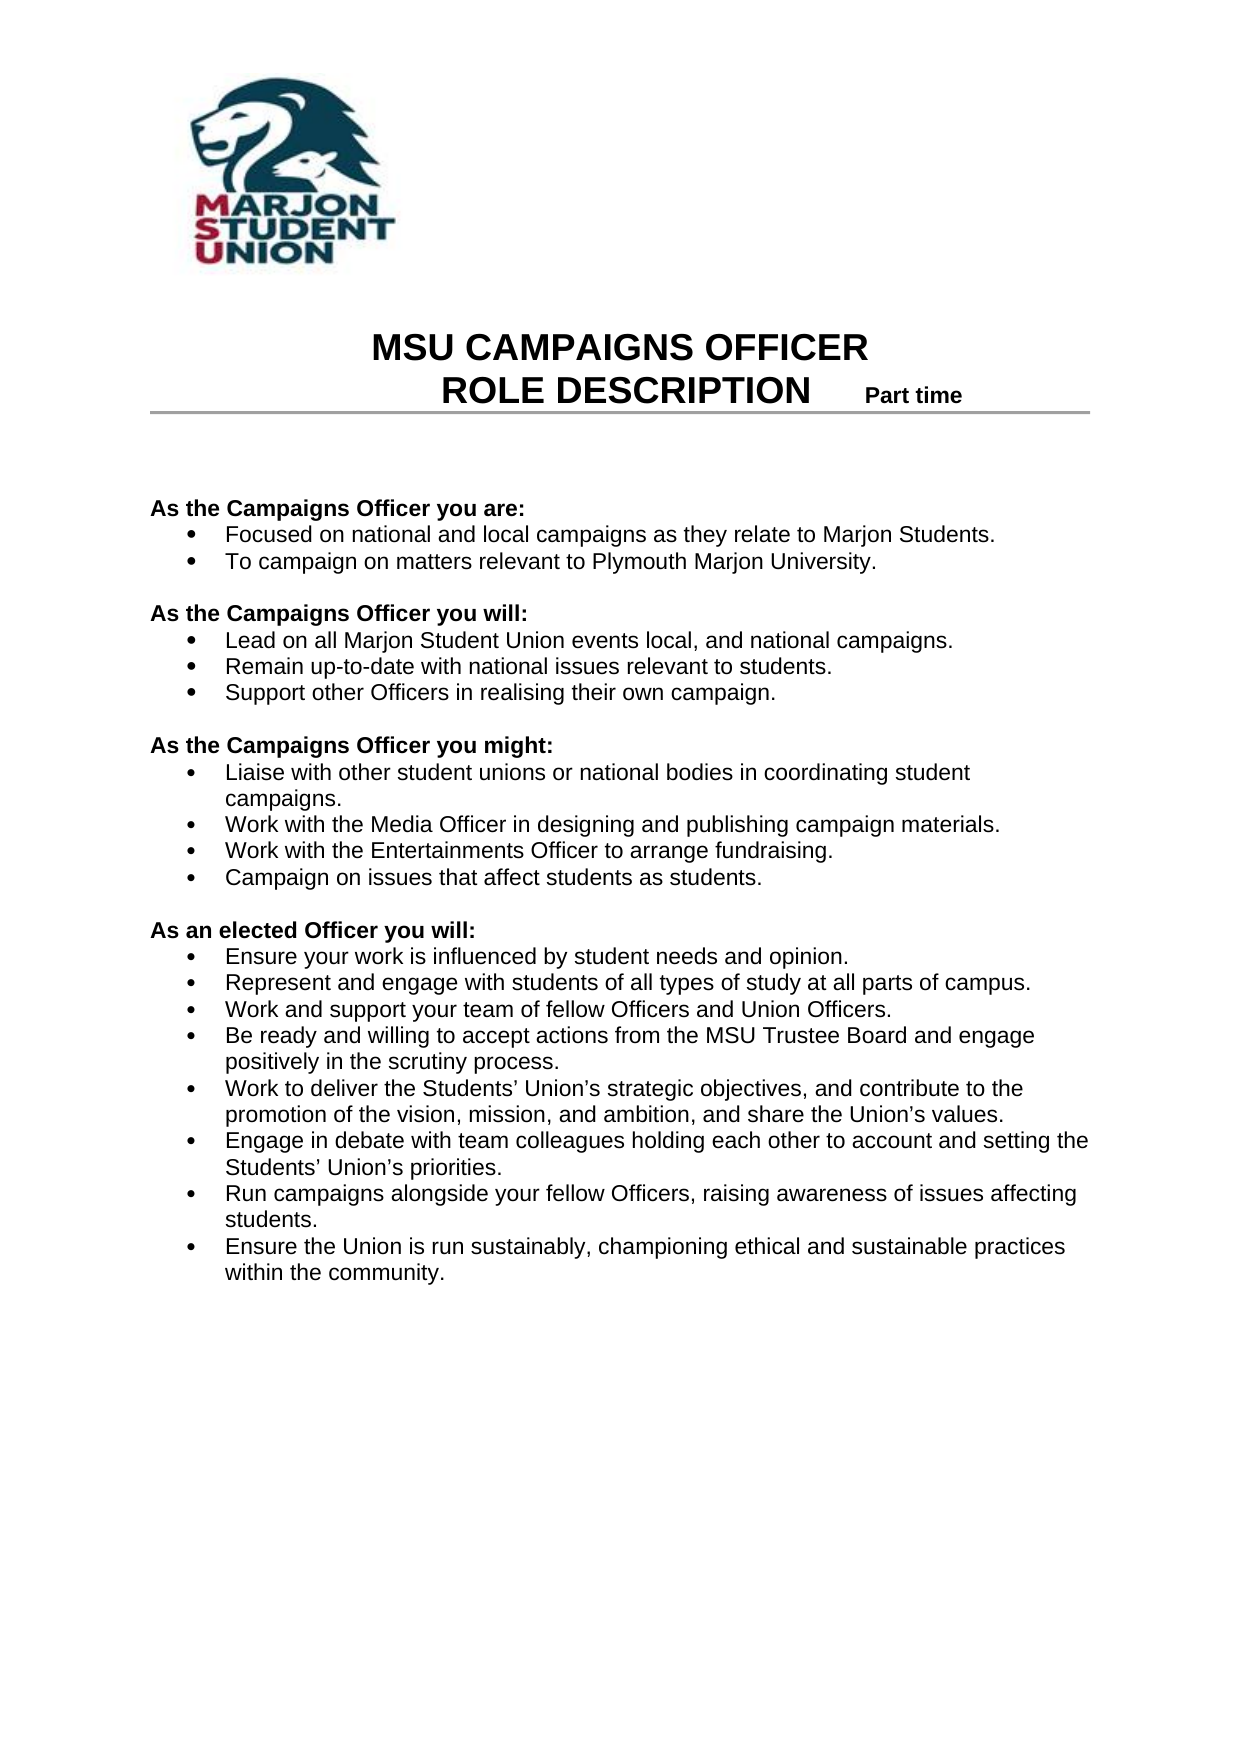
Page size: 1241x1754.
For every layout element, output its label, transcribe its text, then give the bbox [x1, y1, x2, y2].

list Work with the Media Officer in designing and publishing campaign materials. [187, 811, 1090, 837]
list Support other Officers in realising their own campaign. [187, 679, 1090, 706]
list Lead on all Marjon Student Union events local, and national campaigns. [187, 627, 1090, 653]
list Run campaigns alongside your fellow Officers, raising awareness of issues affecting students. [187, 1180, 1090, 1233]
text As the Campaigns Officer you will: [150, 600, 1090, 627]
picture [150, 73, 443, 276]
text MSU CAMPAIGNS OFFICER [150, 325, 1090, 368]
list Ensure your work is influenced by student needs and opinion. [187, 943, 1090, 969]
text As an elected Officer you will: [150, 917, 1090, 943]
text ROLE DESCRIPTION Part time [150, 368, 1090, 411]
list Liaise with other student unions or national bodies in coordinating student campaigns. [187, 758, 1090, 811]
list Engage in debate with team colleagues holding each other to account and setting the Students’ Union’s priorities. [187, 1127, 1090, 1180]
text As the Campaigns Officer you are: [150, 495, 1090, 521]
list To campaign on matters relevant to Plymouth Marjon University. [187, 548, 1090, 574]
list Work to deliver the Students’ Union’s strategic objectives, and contribute to the promotion of the vision, mission, and ambition, and share the Union’s values. [187, 1075, 1090, 1127]
list Be ready and willing to accept actions from the MSU Trustee Board and engage positively in the scrutiny process. [187, 1022, 1090, 1075]
list Ensure the Union is run sustainably, championing ethical and sustainable practices within the community. [187, 1233, 1090, 1286]
list Work and support your team of fellow Officers and Union Officers. [187, 996, 1090, 1022]
list Represent and engage with students of all types of study at all parts of campus. [187, 969, 1090, 996]
text As the Campaigns Officer you might: [150, 732, 1090, 758]
list Campaign on issues that affect students as students. [187, 864, 1090, 890]
list Focused on national and local campaigns as they relate to Marjon Students. [187, 521, 1090, 548]
list Remain up-to-date with national issues relevant to students. [187, 653, 1090, 679]
list Work with the Entertainments Officer to arrange fundraising. [187, 837, 1090, 864]
